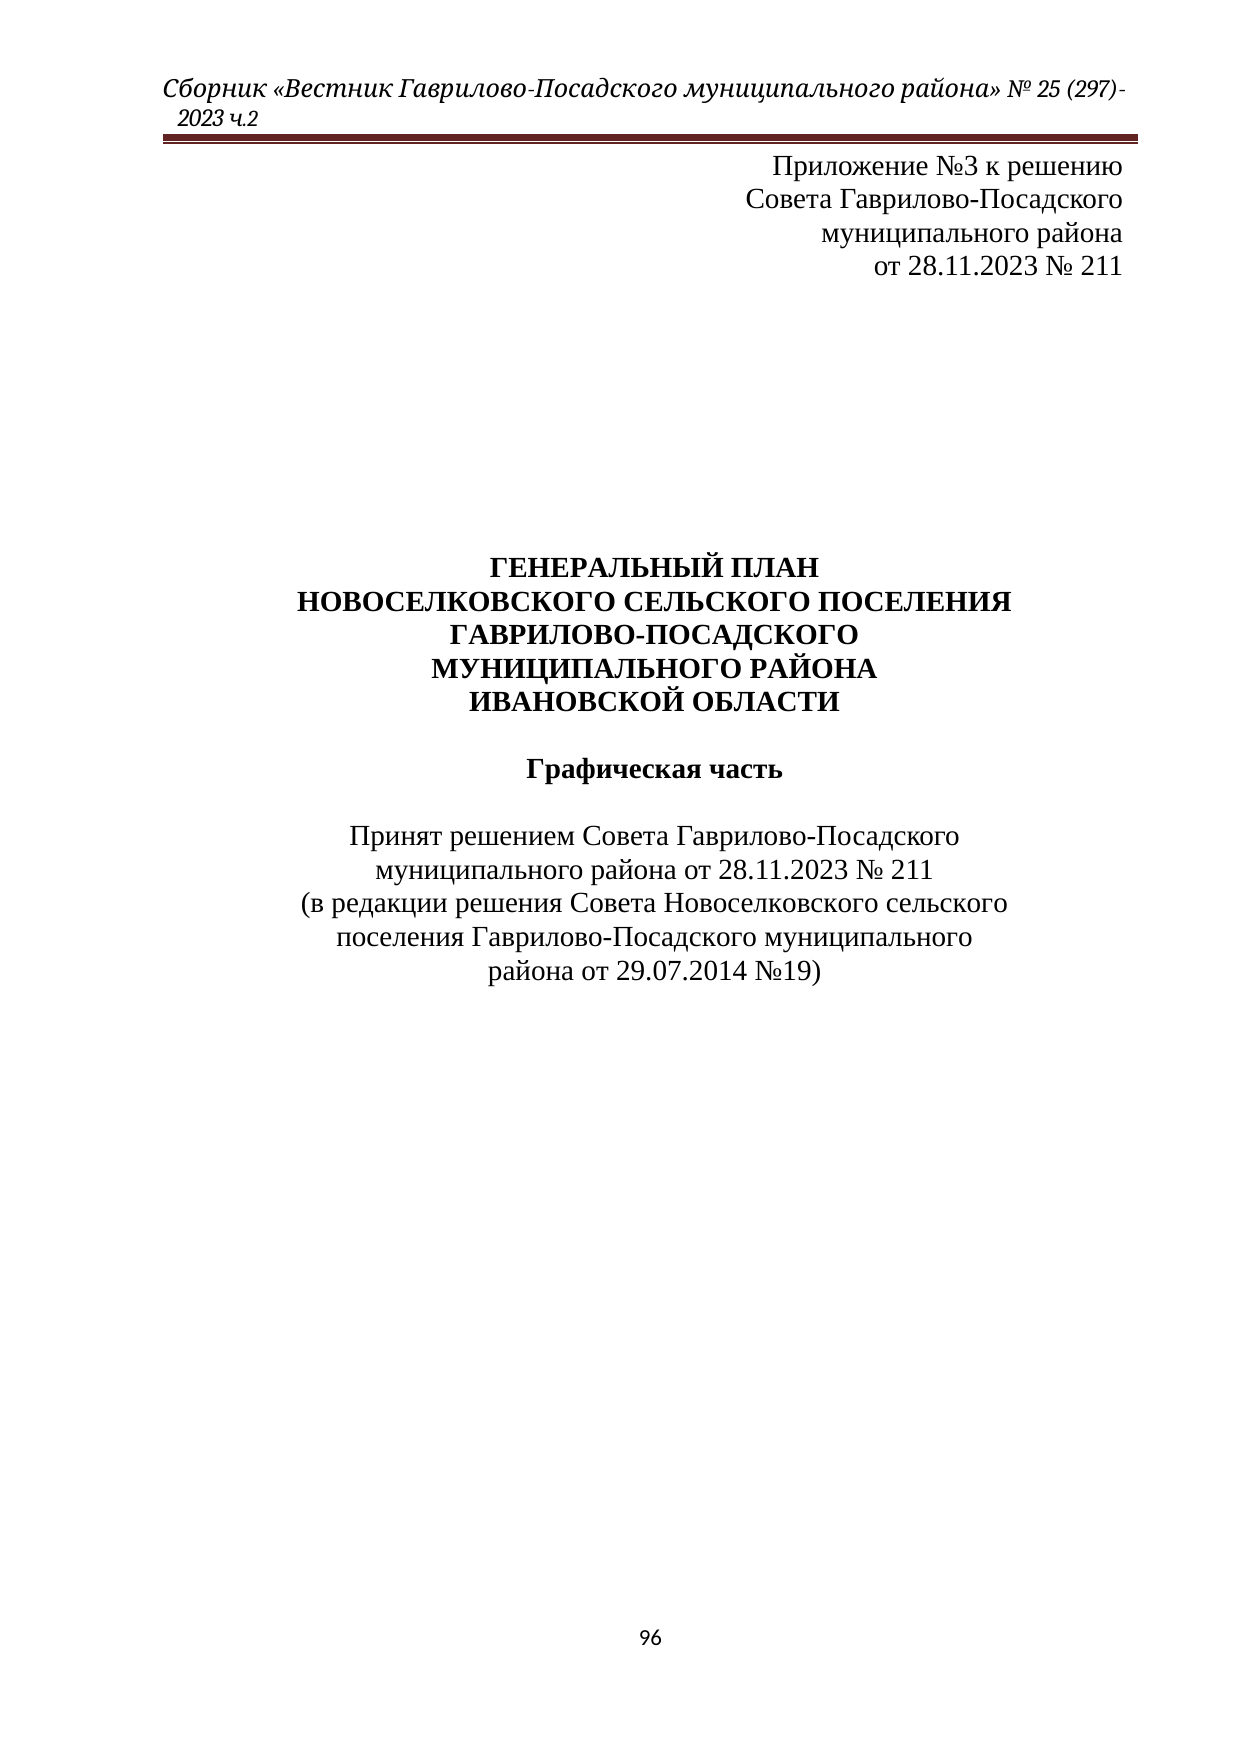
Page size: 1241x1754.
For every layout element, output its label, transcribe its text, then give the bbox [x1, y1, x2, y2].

text Приложение №3 к решению [177, 148, 1123, 181]
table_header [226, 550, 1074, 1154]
text Совета Гаврилово-Посадского [177, 181, 1123, 215]
text от 28.11.2023 № 211 [177, 248, 1123, 282]
text муниципального района [177, 215, 1123, 248]
